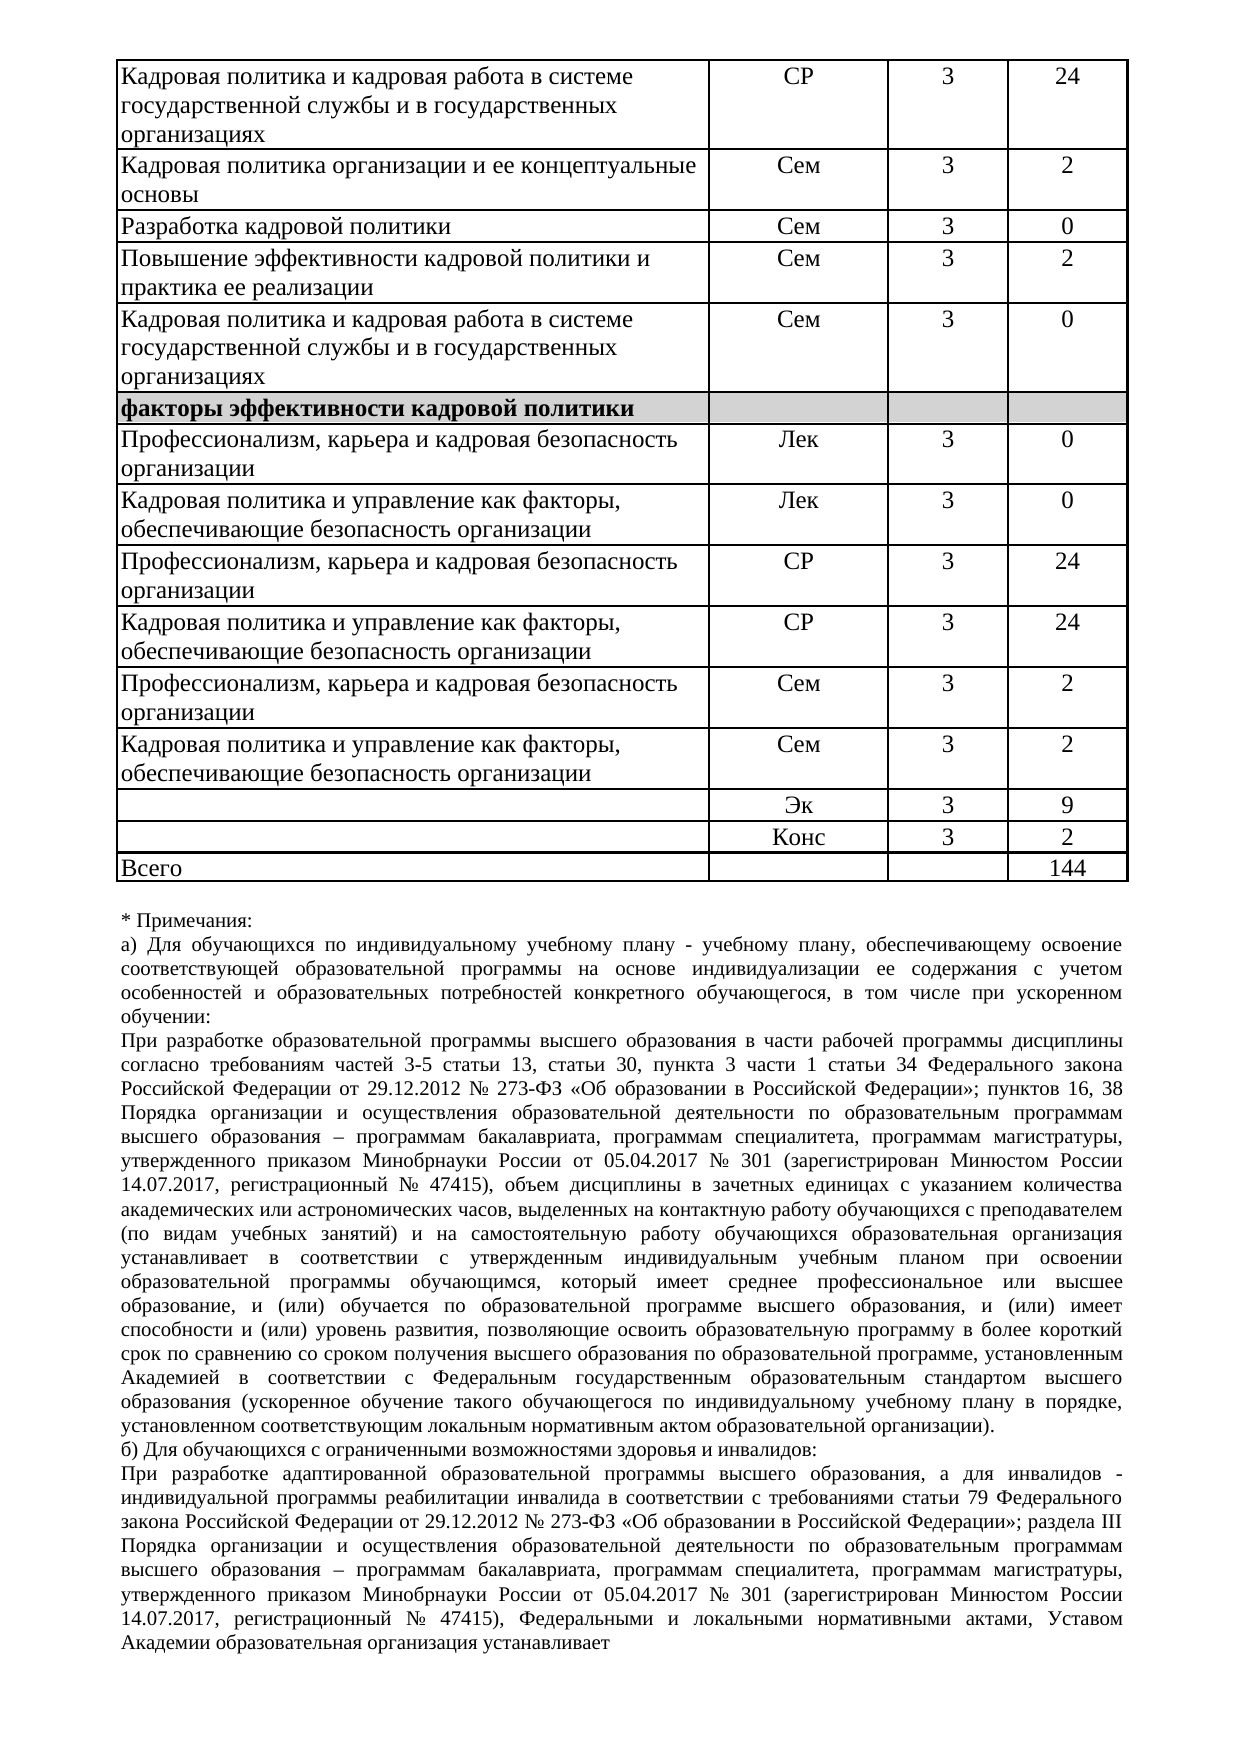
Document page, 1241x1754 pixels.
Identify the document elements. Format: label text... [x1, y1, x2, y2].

table_cell Разработка кадровой политики [118, 211, 708, 241]
table_cell 2 [1009, 668, 1126, 727]
table_cell 2 [1009, 729, 1126, 788]
table_cell 2 [1009, 822, 1126, 851]
table_header Кадровая политика и кадровая работа в системе государственной службы и в государственных организациях [118, 61, 708, 148]
table_cell 3 [889, 243, 1007, 302]
table_cell Профессионализм, карьера и кадровая безопасность организации [118, 668, 708, 727]
table_cell 0 [1009, 425, 1126, 483]
table_cell 9 [1009, 790, 1126, 820]
table_cell 24 [1009, 546, 1126, 605]
table_cell 3 [889, 790, 1007, 820]
table_cell 3 [889, 304, 1007, 391]
table_cell Повышение эффективности кадровой политики и практика ее реализации [118, 243, 708, 302]
table_cell 3 [889, 485, 1007, 544]
table_cell 3 [889, 150, 1007, 209]
table_cell Кадровая политика и кадровая работа в системе государственной службы и в государственных организациях [118, 304, 708, 391]
table_cell СР [710, 546, 887, 605]
table_cell Лек [710, 485, 887, 544]
table_cell Конс [710, 822, 887, 851]
table_cell 3 [889, 425, 1007, 483]
table_cell [118, 822, 708, 851]
table_cell 0 [1009, 304, 1126, 391]
table_cell СР [710, 607, 887, 666]
table_cell 3 [889, 607, 1007, 666]
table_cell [118, 150, 708, 209]
table_cell Всего [118, 854, 708, 880]
table_cell 3 [889, 729, 1007, 788]
table_cell 2 [1009, 243, 1126, 302]
table_cell Сем [710, 304, 887, 391]
table_cell Профессионализм, карьера и кадровая безопасность организации [118, 546, 708, 605]
table_cell 0 [1009, 211, 1126, 241]
table_cell Кадровая политика и управление как факторы, обеспечивающие безопасность организации [118, 607, 708, 666]
table_cell Кадровая политика и управление как факторы, обеспечивающие безопасность организации [118, 729, 708, 788]
table_cell 2 [1009, 150, 1126, 209]
table_cell 0 [1009, 485, 1126, 544]
table_cell Сем [710, 668, 887, 727]
table_cell [710, 854, 887, 880]
table_header СР [710, 61, 887, 148]
table_header 24 [1009, 61, 1126, 148]
table_cell 144 [1009, 854, 1126, 880]
table_cell 3 [889, 211, 1007, 241]
table_cell * Примечания: а) Для обучающихся по индивидуальному учебному плану - учебному плану, обеспечивающему освоение соответствующей образовательной программы на основе индивидуализации ее содержания с учетом особенностей и образовательных потребностей конкретного обучающегося, в том числе при ускоренном обучении: При разработке образовательной программы высшего образования в части рабочей программы дисциплины согласно требованиям частей 3-5 статьи 13, статьи 30, пункта 3 части 1 статьи 34 Федерального закона Российской Федерации от 29.12.2012 № 273-ФЗ «Об образовании в Российской Федерации»; пунктов 16, 38 Порядка организации и осуществления образовательной деятельности по образовательным программам высшего образования – программам бакалавриата, программам специалитета, программам магистратуры, утвержденного приказом Минобрнауки России от 05.04.2017 № 301 (зарегистрирован Минюстом России 14.07.2017, регистрационный № 47415), объем дисциплины в зачетных единицах с указанием количества академических или астрономических часов, выделенных на контактную работу обучающихся с преподавателем (по видам учебных занятий) и на самостоятельную работу обучающихся образовательная организация устанавливает в соответствии с утвержденным индивидуальным учебным планом при освоении образовательной программы обучающимся, который имеет среднее профессиональное или высшее образование, и (или) обучается по образовательной программе высшего образования, и (или) имеет способности и (или) уровень развития, позволяющие освоить образовательную программу в более короткий срок по сравнению со сроком получения высшего образования по образовательной программе, установленным Академией в соответствии с Федеральным государственным образовательным стандартом высшего образования (ускоренное обучение такого обучающегося по индивидуальному учебному плану в порядке, установленном соответствующим локальным нормативным актом образовательной организации). б) Для обучающихся с ограниченными возможностями здоровья и инвалидов: При разработке адаптированной образовательной программы высшего образования, а для инвалидов - индивидуальной программы реабилитации инвалида в соответствии с требованиями статьи 79 Федерального закона Российской Федерации от 29.12.2012 № 273-ФЗ «Об образовании в Российской Федерации»; раздела III Порядка организации и осуществления образовательной деятельности по образовательным программам высшего образования – программам бакалавриата, программам специалитета, программам магистратуры, утвержденного приказом Минобрнауки России от 05.04.2017 № 301 (зарегистрирован Минюстом России 14.07.2017, регистрационный № 47415), Федеральными и локальными нормативными актами, Уставом Академии образовательная организация устанавливает [117, 882, 1127, 1662]
table_cell 3 [889, 546, 1007, 605]
table_cell [118, 790, 708, 820]
table_cell 24 [1009, 607, 1126, 666]
table_cell Кадровая политика и управление как факторы, обеспечивающие безопасность организации [118, 485, 708, 544]
table_cell Сем [710, 729, 887, 788]
table_cell 3 [889, 668, 1007, 727]
table_cell [889, 393, 1007, 422]
table_cell [1009, 393, 1126, 422]
table_cell [889, 854, 1007, 880]
table_cell Лек [710, 425, 887, 483]
table_header 3 [889, 61, 1007, 148]
table_cell Профессионализм, карьера и кадровая безопасность организации [118, 425, 708, 483]
table_cell Сем [710, 243, 887, 302]
table_cell Эк [710, 790, 887, 820]
table_cell Сем [710, 211, 887, 241]
table_cell 3 [889, 822, 1007, 851]
table_cell факторы эффективности кадровой политики [118, 393, 708, 422]
table_cell [710, 393, 887, 422]
table_cell Сем [710, 150, 887, 209]
